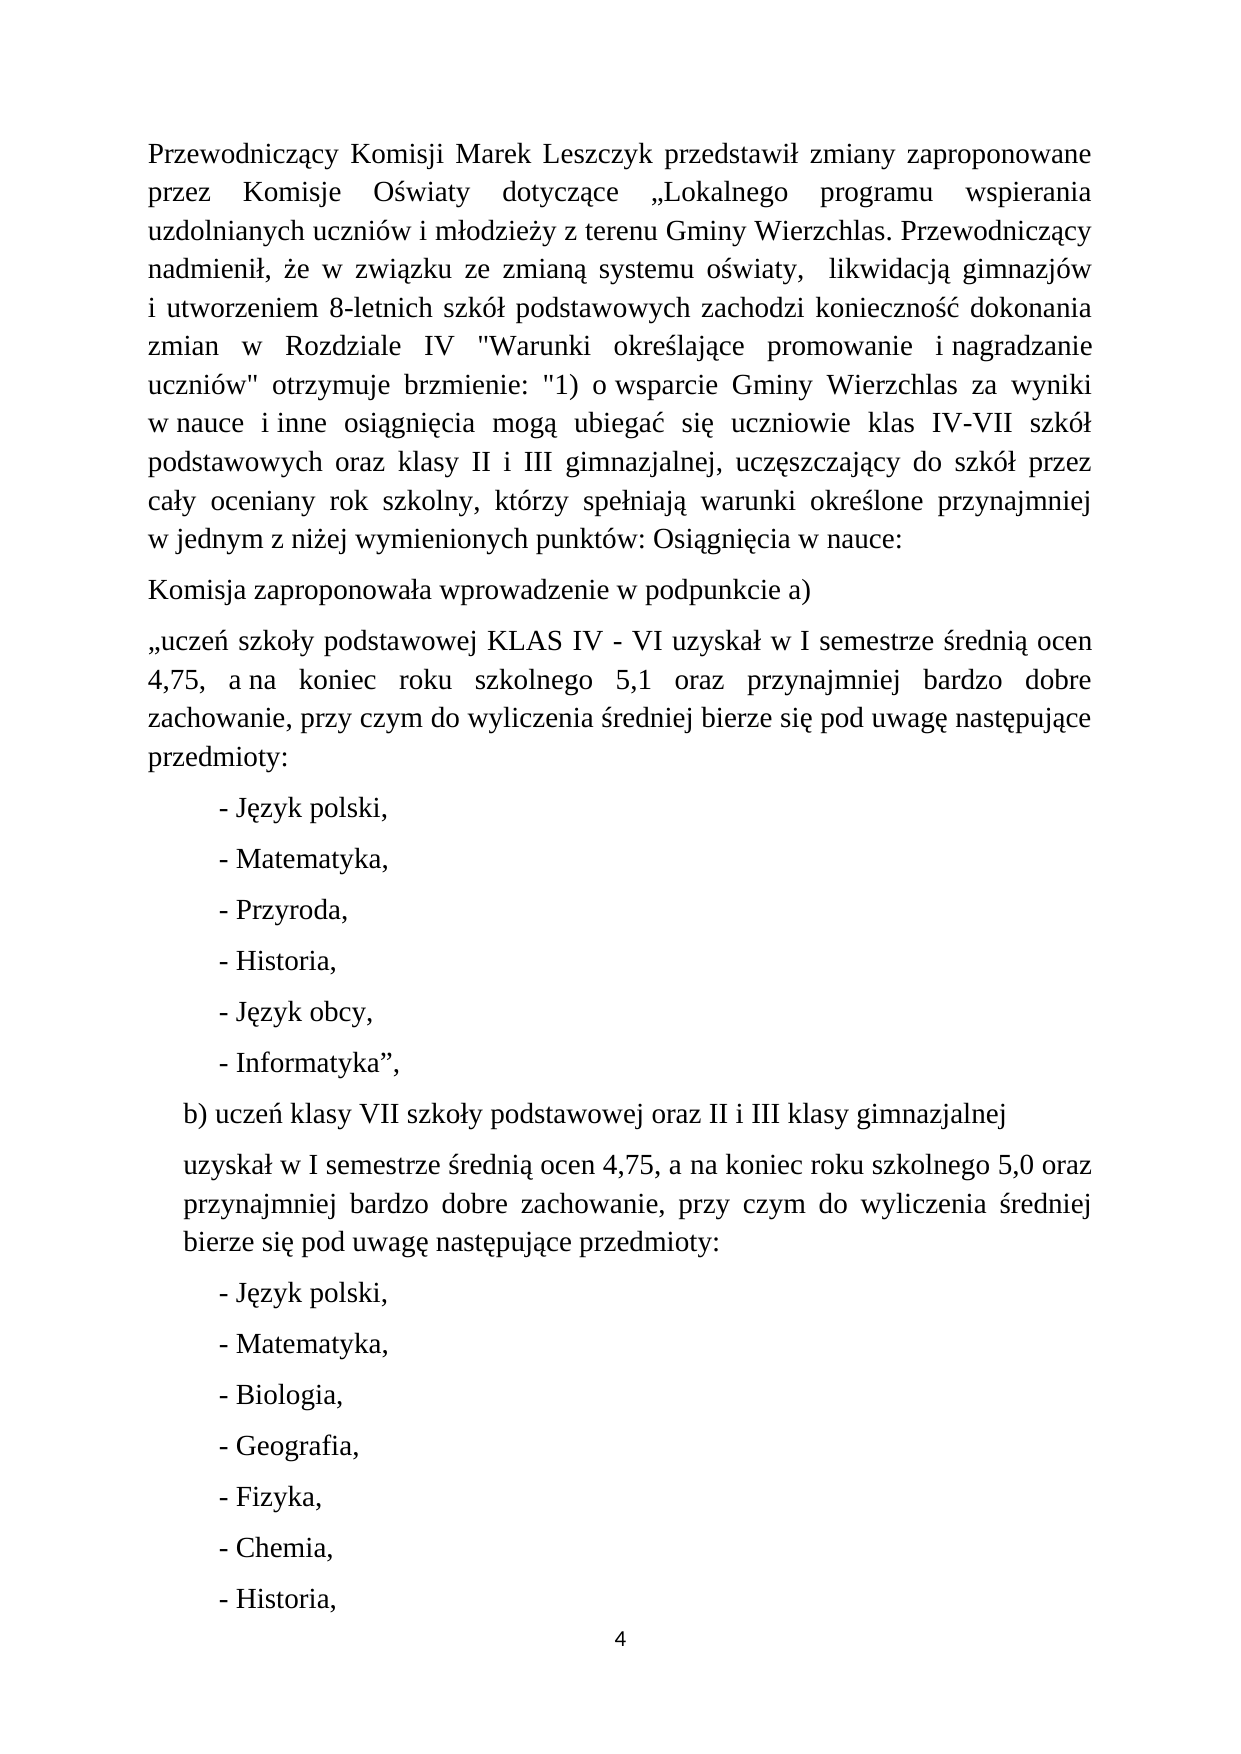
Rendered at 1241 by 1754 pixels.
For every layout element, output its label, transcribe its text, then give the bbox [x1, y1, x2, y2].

text - Język polski, [219, 1275, 1092, 1309]
text - Matematyka, [219, 841, 1092, 874]
text - Biologia, [219, 1377, 1092, 1411]
text - Informatyka”, [219, 1045, 1092, 1079]
text - Fizyka, [219, 1479, 1092, 1513]
text uzyskał w I semestrze średnią ocen 4,75, a na koniec roku szkolnego 5,0 oraz przynajmniej bardzo dobre zachowanie, przy czym do wyliczenia średniej bierze się pod uwagę następujące przedmioty: [183, 1147, 1092, 1258]
text - Język obcy, [219, 994, 1092, 1028]
text - Matematyka, [219, 1326, 1092, 1360]
text „uczeń szkoły podstawowej KLAS IV - VI uzyskał w I semestrze średnią ocen 4,75, a na koniec roku szkolnego 5,1 oraz przynajmniej bardzo dobre zachowanie, przy czym do wyliczenia średniej bierze się pod uwagę następujące przedmioty: [148, 623, 1092, 772]
text b) uczeń klasy VII szkoły podstawowej oraz II i III klasy gimnazjalnej [183, 1096, 1092, 1130]
text Przewodniczący Komisji Marek Leszczyk przedstawił zmiany zaproponowane przez Komisje Oświaty dotyczące „Lokalnego programu wspierania uzdolnianych uczniów i młodzieży z terenu Gminy Wierzchlas. Przewodniczący nadmienił, że w związku ze zmianą systemu oświaty, likwidacją gimnazjów i utworzeniem 8-letnich szkół podstawowych zachodzi konieczność dokonania zmian w Rozdziale IV "Warunki określające promowanie i nagradzanie uczniów" otrzymuje brzmienie: "1) o wsparcie Gminy Wierzchlas za wyniki w nauce i inne osiągnięcia mogą ubiegać się uczniowie klas IV-VII szkół podstawowych oraz klasy II i III gimnazjalnej, uczęszczający do szkół przez cały oceniany rok szkolny, którzy spełniają warunki określone przynajmniej w jednym z niżej wymienionych punktów: Osiągnięcia w nauce: [148, 136, 1092, 555]
text - Chemia, [219, 1531, 1092, 1564]
text - Język polski, [219, 790, 1092, 823]
text Komisja zaproponowała wprowadzenie w podpunkcie a) [148, 572, 1092, 606]
text - Przyroda, [219, 892, 1092, 926]
text - Geografia, [219, 1428, 1092, 1462]
text - Historia, [219, 943, 1092, 977]
text - Historia, [219, 1582, 1092, 1615]
